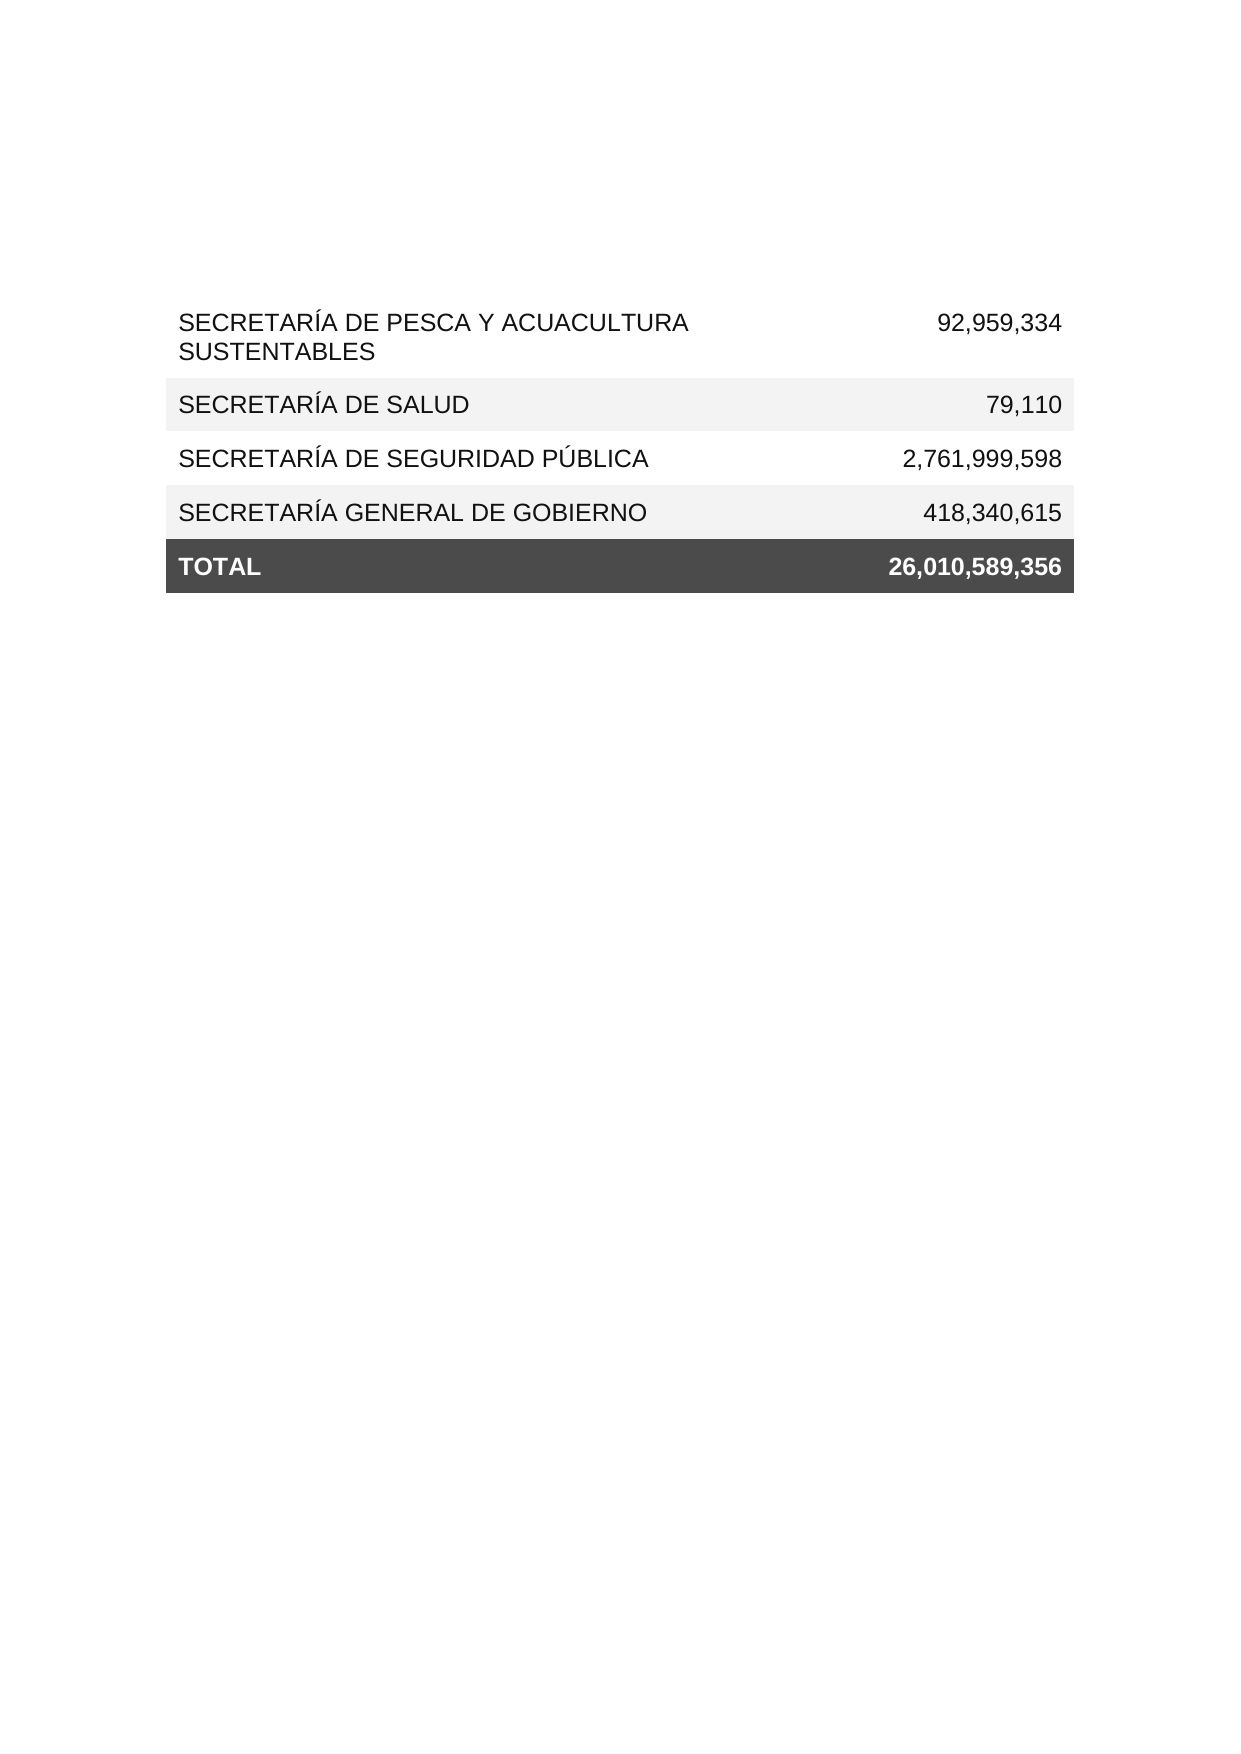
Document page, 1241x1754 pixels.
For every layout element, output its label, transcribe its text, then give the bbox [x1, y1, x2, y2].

table_cell SECRETARÍA GENERAL DE GOBIERNO [166, 485, 802, 539]
table_cell 2,761,999,598 [802, 431, 1074, 485]
table_cell SECRETARÍA DE PESCA Y ACUACULTURA SUSTENTABLES [166, 295, 802, 378]
table_cell 92,959,334 [802, 295, 1074, 378]
table_cell 79,110 [802, 378, 1074, 431]
table_cell TOTAL [166, 539, 802, 593]
table_cell SECRETARÍA DE SEGURIDAD PÚBLICA [166, 431, 802, 485]
table_cell 26,010,589,356 [802, 539, 1074, 593]
table_cell 418,340,615 [802, 485, 1074, 539]
table_cell SECRETARÍA DE SALUD [166, 378, 802, 431]
